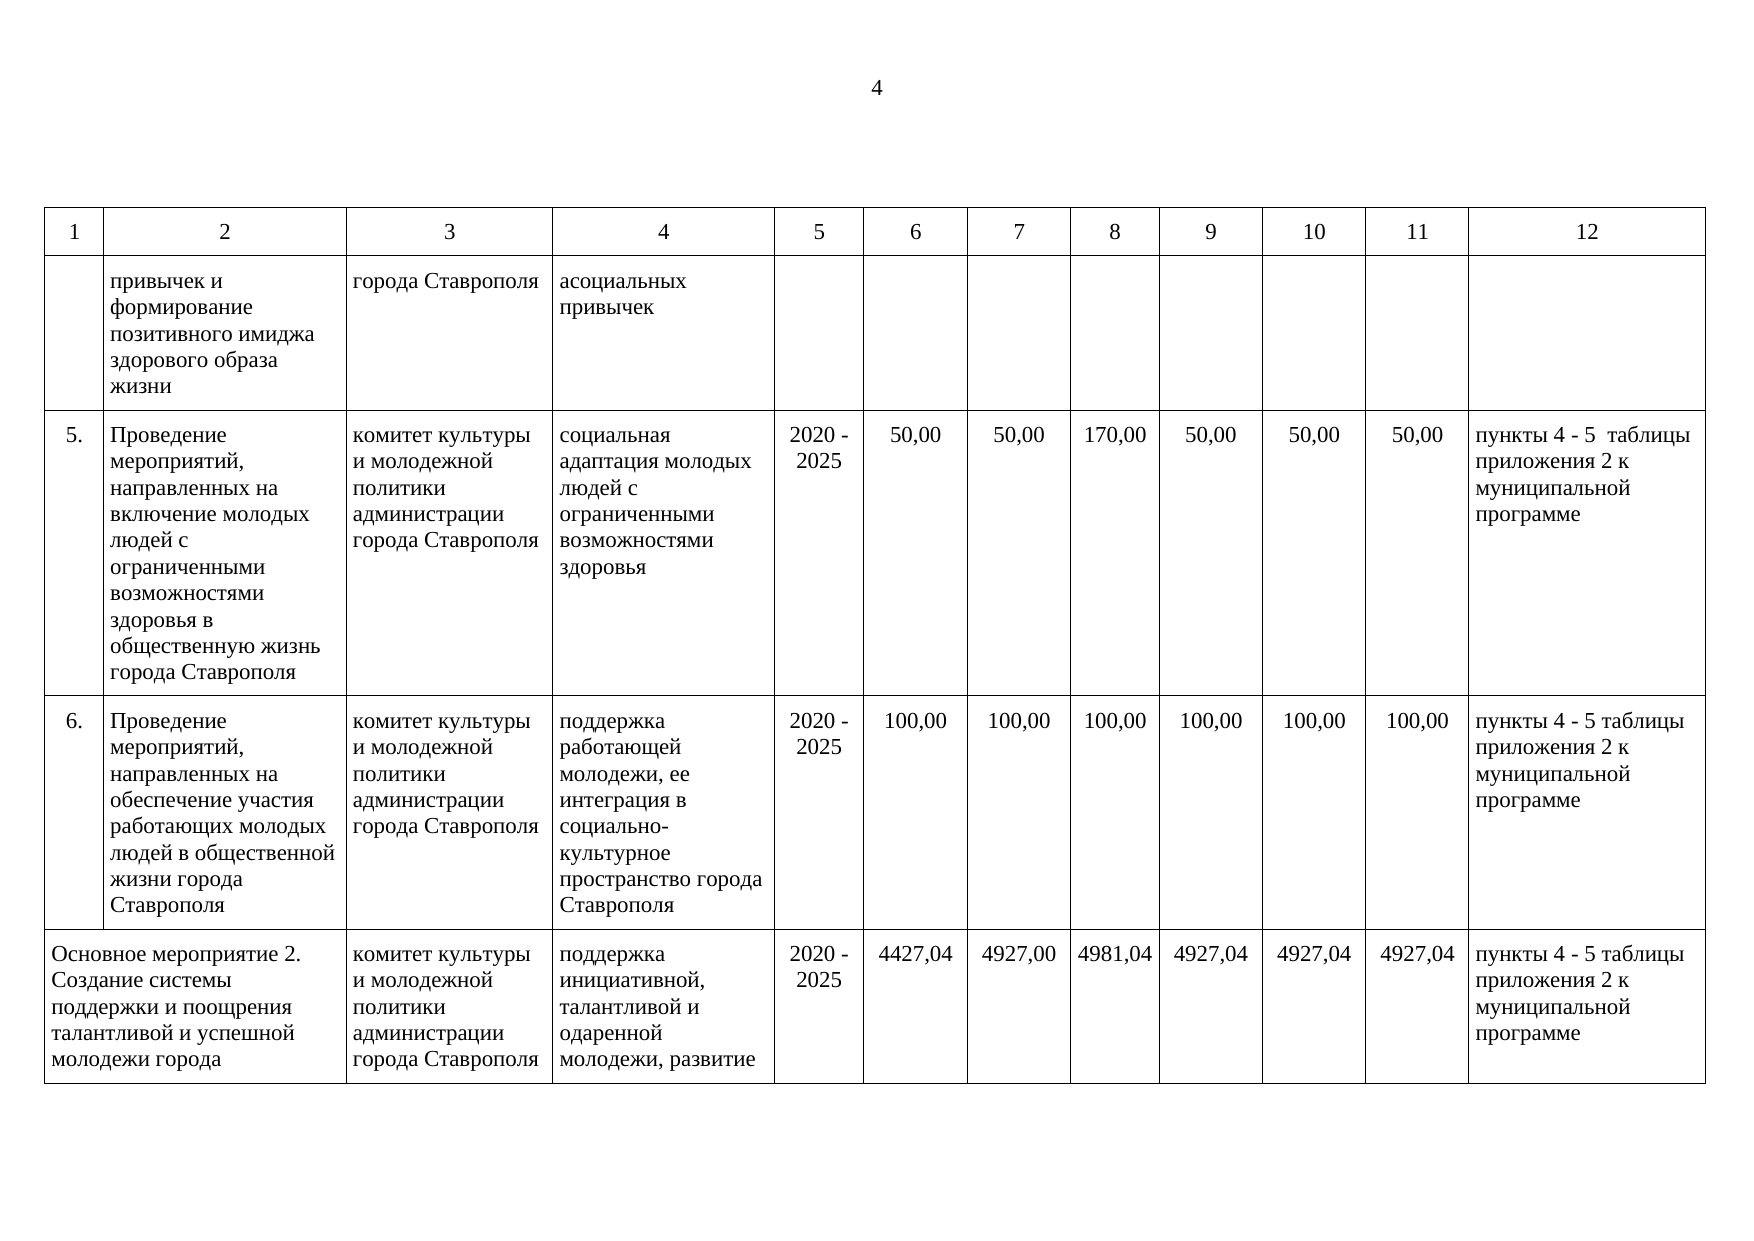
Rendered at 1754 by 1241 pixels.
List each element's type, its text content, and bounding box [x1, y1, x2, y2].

table_cell пункты 4 - 5 таблицы приложения 2 к муниципальной программе [1469, 411, 1705, 695]
table_cell Проведение мероприятий, направленных на включение молодых людей с ограниченными возможностями здоровья в общественную жизнь города Ставрополя [104, 411, 346, 695]
table_cell [1071, 256, 1159, 409]
table_cell 6 [864, 208, 967, 255]
table_cell 4927,04 [1366, 930, 1468, 1082]
table_cell 4427,04 [864, 930, 967, 1082]
table_cell пункты 4 - 5 таблицы приложения 2 к муниципальной программе [1469, 696, 1705, 928]
table_cell 1 [45, 208, 103, 255]
table_cell 100,00 [1071, 696, 1159, 928]
table_cell [1366, 256, 1468, 409]
table_cell 10 [1263, 208, 1365, 255]
table_cell 100,00 [864, 696, 967, 928]
table_cell [968, 256, 1070, 409]
table_cell 4981,04 [1071, 930, 1159, 1082]
table_cell города Ставрополя [347, 256, 552, 409]
table_cell 4927,04 [1263, 930, 1365, 1082]
table_cell [1263, 256, 1365, 409]
table_cell 7 [968, 208, 1070, 255]
table_cell привычек и формирование позитивного имиджа здорового образа жизни [104, 256, 346, 409]
table_cell 50,00 [1263, 411, 1365, 695]
table_cell Основное мероприятие 2. Создание системы поддержки и поощрения талантливой и успешной молодежи города [45, 930, 346, 1082]
table_cell асоциальных привычек [553, 256, 774, 409]
table_cell [775, 256, 863, 409]
table_cell 4927,04 [1160, 930, 1262, 1082]
table_cell 11 [1366, 208, 1468, 255]
table_cell 50,00 [968, 411, 1070, 695]
table_cell 50,00 [1160, 411, 1262, 695]
table_cell поддержка инициативной, талантливой и одаренной молодежи, развитие [553, 930, 774, 1082]
table_cell 100,00 [1160, 696, 1262, 928]
table_cell 100,00 [1263, 696, 1365, 928]
table_cell [1160, 256, 1262, 409]
table_cell [1469, 256, 1705, 409]
table_cell [45, 256, 103, 409]
table_cell комитет культуры и молодежной политики администрации города Ставрополя [347, 696, 552, 928]
table_cell 3 [347, 208, 552, 255]
table_cell пункты 4 - 5 таблицы приложения 2 к муниципальной программе [1469, 930, 1705, 1082]
table_cell Проведение мероприятий, направленных на обеспечение участия работающих молодых людей в общественной жизни города Ставрополя [104, 696, 346, 928]
table_cell 12 [1469, 208, 1705, 255]
table_cell 50,00 [1366, 411, 1468, 695]
table_cell комитет культуры и молодежной политики администрации города Ставрополя [347, 930, 552, 1082]
table_cell 5. [45, 411, 103, 695]
table_cell 4 [553, 208, 774, 255]
table_cell комитет культуры и молодежной политики администрации города Ставрополя [347, 411, 552, 695]
table_cell 100,00 [1366, 696, 1468, 928]
table_cell 5 [775, 208, 863, 255]
table_cell 2020 - 2025 [775, 696, 863, 928]
table_cell 50,00 [864, 411, 967, 695]
table_cell социальная адаптация молодых людей с ограниченными возможностями здоровья [553, 411, 774, 695]
table_cell 2020 - 2025 [775, 930, 863, 1082]
table_cell 6. [45, 696, 103, 928]
table_cell [864, 256, 967, 409]
table_cell 4927,00 [968, 930, 1070, 1082]
table_cell 8 [1071, 208, 1159, 255]
table_cell 9 [1160, 208, 1262, 255]
table_cell 2 [104, 208, 346, 255]
table_cell 2020 - 2025 [775, 411, 863, 695]
table_cell 100,00 [968, 696, 1070, 928]
table_cell поддержка работающей молодежи, ее интеграция в социально-культурное пространство города Ставрополя [553, 696, 774, 928]
table_cell 170,00 [1071, 411, 1159, 695]
